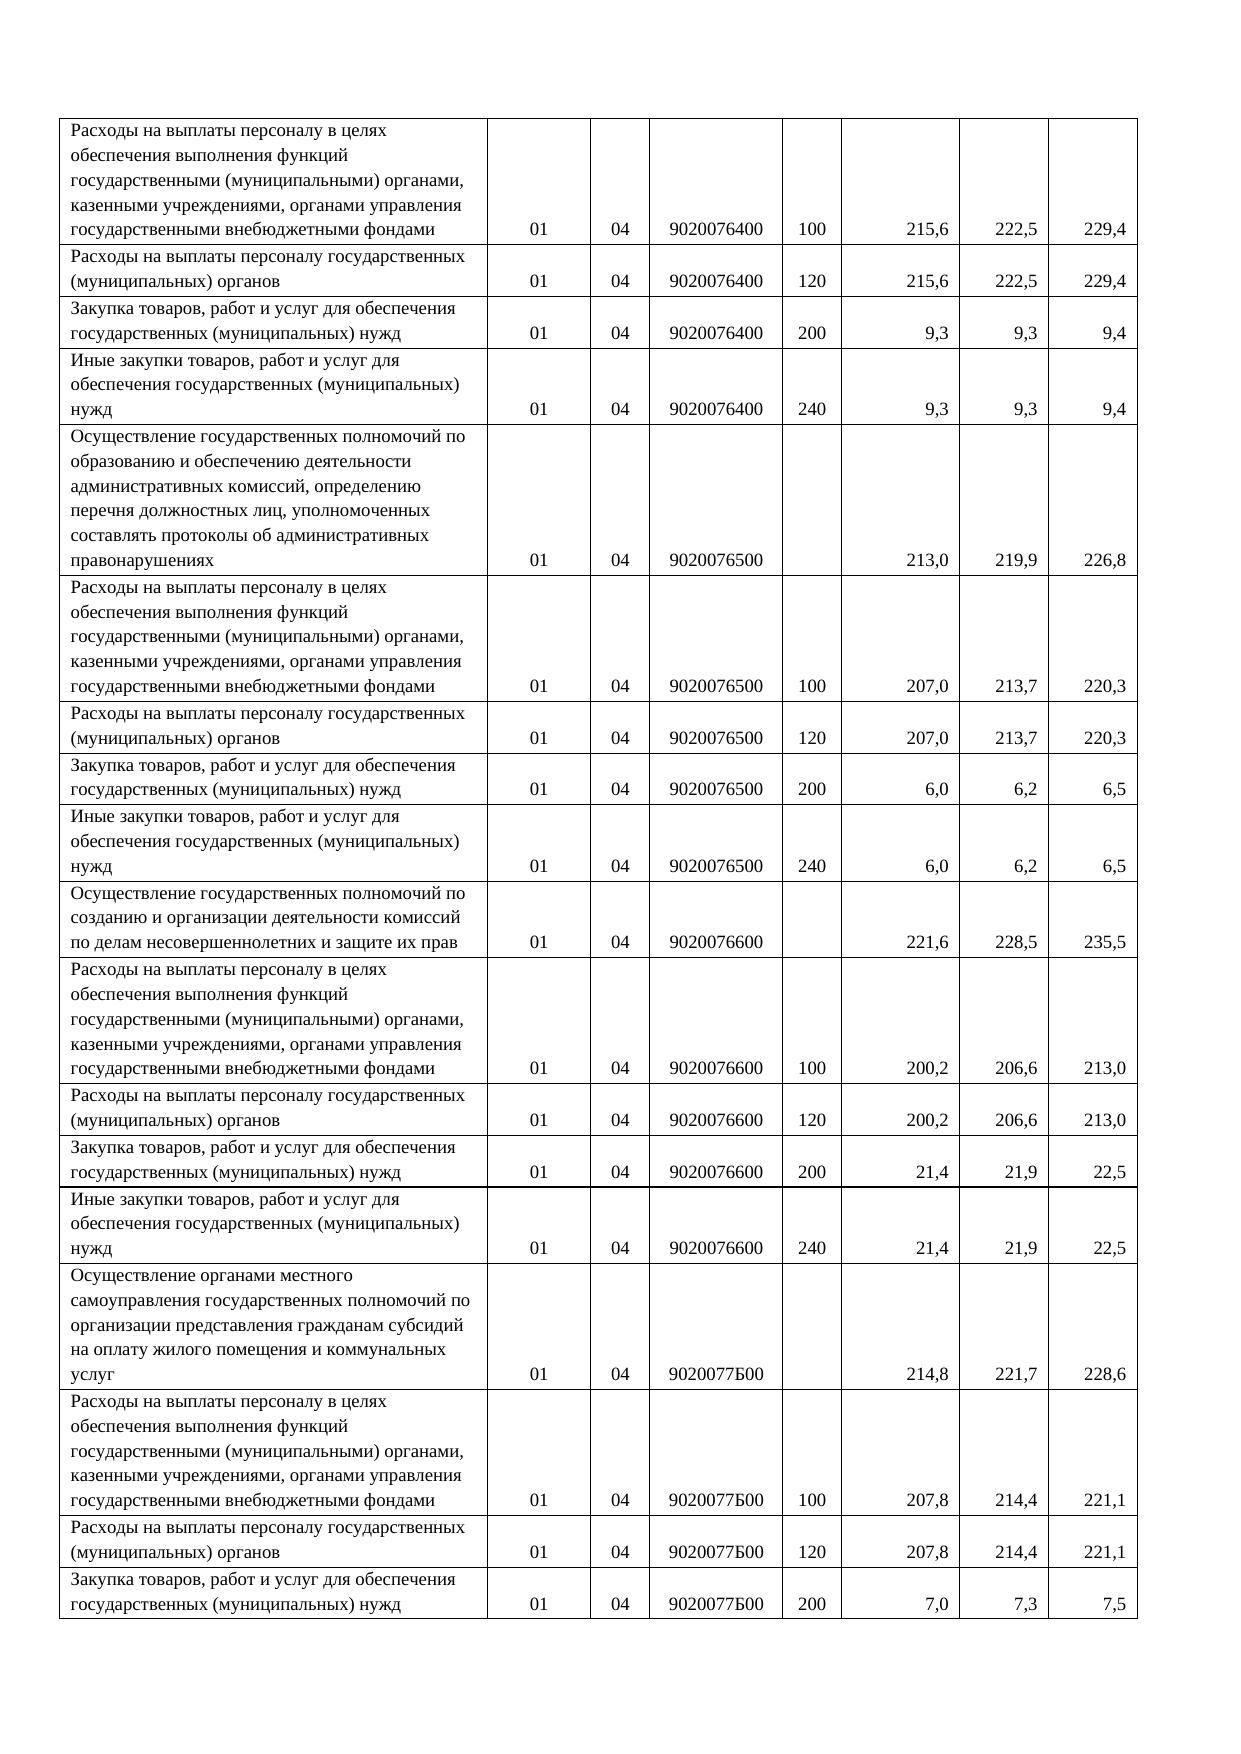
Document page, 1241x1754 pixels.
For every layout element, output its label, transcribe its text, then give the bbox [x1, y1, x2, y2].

table_cell 9020076500 [650, 702, 782, 752]
table_cell 220,3 [1049, 702, 1137, 752]
table_cell 7,0 [842, 1568, 959, 1618]
table_cell 235,5 [1049, 882, 1137, 957]
table_cell 200 [783, 1136, 841, 1186]
table_cell 04 [591, 1136, 649, 1186]
table_cell 01 [488, 425, 590, 575]
table_cell 04 [591, 882, 649, 957]
table_cell 21,9 [960, 1188, 1048, 1263]
table_cell 04 [591, 754, 649, 804]
table_cell 9,3 [960, 297, 1048, 347]
table_cell 9020077Б00 [650, 1568, 782, 1618]
table_cell 9020076500 [650, 576, 782, 701]
table_cell 9,4 [1049, 349, 1137, 424]
table_cell 120 [783, 702, 841, 752]
table_cell 04 [591, 702, 649, 752]
table_cell 01 [488, 1084, 590, 1135]
table_cell 213,0 [842, 425, 959, 575]
table_cell 221,1 [1049, 1390, 1137, 1515]
table_cell 207,0 [842, 702, 959, 752]
table_cell 214,4 [960, 1516, 1048, 1567]
table_cell Осуществление государственных полномочий по образованию и обеспечению деятельности административных комиссий, определению перечня должностных лиц, уполномоченных составлять протоколы об административных правонарушениях [60, 425, 487, 575]
table_cell 206,6 [960, 958, 1048, 1083]
table_cell 04 [591, 958, 649, 1083]
table_cell 21,4 [842, 1136, 959, 1186]
table_cell 9020077Б00 [650, 1516, 782, 1567]
table_cell 01 [488, 119, 590, 244]
table_cell 222,5 [960, 245, 1048, 296]
table_cell 04 [591, 349, 649, 424]
table_cell 21,9 [960, 1136, 1048, 1186]
table_cell 21,4 [842, 1188, 959, 1263]
table_cell Расходы на выплаты персоналу государственных (муниципальных) органов [60, 702, 487, 752]
table_cell 9020076400 [650, 297, 782, 347]
table_cell 207,8 [842, 1516, 959, 1567]
table_cell 229,4 [1049, 119, 1137, 244]
table_cell 120 [783, 1516, 841, 1567]
table_cell 240 [783, 349, 841, 424]
table_cell 9020076400 [650, 245, 782, 296]
table_cell 7,3 [960, 1568, 1048, 1618]
table_cell 22,5 [1049, 1188, 1137, 1263]
table_cell 9,3 [960, 349, 1048, 424]
table_cell 6,2 [960, 754, 1048, 804]
table_cell 04 [591, 805, 649, 881]
table_cell 200 [783, 1568, 841, 1618]
table_cell 01 [488, 805, 590, 881]
table_cell 229,4 [1049, 245, 1137, 296]
table_cell [783, 1264, 841, 1389]
table_cell 9,3 [842, 297, 959, 347]
table_cell 6,0 [842, 754, 959, 804]
table_cell 222,5 [960, 119, 1048, 244]
table_cell 207,0 [842, 576, 959, 701]
table_cell Иные закупки товаров, работ и услуг для обеспечения государственных (муниципальных) нужд [60, 805, 487, 881]
table_cell Закупка товаров, работ и услуг для обеспечения государственных (муниципальных) нужд [60, 1136, 487, 1186]
table_cell 200 [783, 297, 841, 347]
table_cell 100 [783, 576, 841, 701]
table_cell 120 [783, 1084, 841, 1135]
table_cell 9020076400 [650, 349, 782, 424]
table_cell 9020077Б00 [650, 1390, 782, 1515]
table_cell [783, 425, 841, 575]
table_cell 214,4 [960, 1390, 1048, 1515]
table_cell 04 [591, 1568, 649, 1618]
table_cell 221,1 [1049, 1516, 1137, 1567]
table_cell 9020076500 [650, 805, 782, 881]
table_cell 7,5 [1049, 1568, 1137, 1618]
table_cell 228,5 [960, 882, 1048, 957]
table_cell 213,0 [1049, 1084, 1137, 1135]
table_cell Иные закупки товаров, работ и услуг для обеспечения государственных (муниципальных) нужд [60, 349, 487, 424]
table_cell 04 [591, 1188, 649, 1263]
table_cell 214,8 [842, 1264, 959, 1389]
table_cell 04 [591, 1390, 649, 1515]
table_cell Расходы на выплаты персоналу государственных (муниципальных) органов [60, 1084, 487, 1135]
table_cell 120 [783, 245, 841, 296]
table_cell 207,8 [842, 1390, 959, 1515]
table_cell 206,6 [960, 1084, 1048, 1135]
table_cell 01 [488, 1516, 590, 1567]
table_cell 9020076500 [650, 754, 782, 804]
table_cell 219,9 [960, 425, 1048, 575]
table_cell 01 [488, 958, 590, 1083]
table_cell 04 [591, 425, 649, 575]
table_cell 6,2 [960, 805, 1048, 881]
table_cell 221,6 [842, 882, 959, 957]
table_cell 01 [488, 754, 590, 804]
table_cell 215,6 [842, 245, 959, 296]
table_cell 01 [488, 1136, 590, 1186]
table_cell 01 [488, 245, 590, 296]
table_cell [783, 882, 841, 957]
table_cell Закупка товаров, работ и услуг для обеспечения государственных (муниципальных) нужд [60, 297, 487, 347]
table_cell Осуществление органами местного самоуправления государственных полномочий по организации представления гражданам субсидий на оплату жилого помещения и коммунальных услуг [60, 1264, 487, 1389]
table_cell 04 [591, 119, 649, 244]
table_cell 215,6 [842, 119, 959, 244]
table_cell 6,5 [1049, 805, 1137, 881]
table_cell 200,2 [842, 1084, 959, 1135]
table_cell Осуществление государственных полномочий по созданию и организации деятельности комиссий по делам несовершеннолетних и защите их прав [60, 882, 487, 957]
table_cell 9020076600 [650, 882, 782, 957]
table_cell 9,4 [1049, 297, 1137, 347]
table_cell 04 [591, 1264, 649, 1389]
table_cell 240 [783, 805, 841, 881]
table_cell Закупка товаров, работ и услуг для обеспечения государственных (муниципальных) нужд [60, 754, 487, 804]
table_cell Расходы на выплаты персоналу государственных (муниципальных) органов [60, 1516, 487, 1567]
table_cell 221,7 [960, 1264, 1048, 1389]
table_cell 9,3 [842, 349, 959, 424]
table_cell 04 [591, 245, 649, 296]
table_cell 213,7 [960, 576, 1048, 701]
table_cell 9020076600 [650, 1188, 782, 1263]
table_cell 200 [783, 754, 841, 804]
table_cell 220,3 [1049, 576, 1137, 701]
table_cell 01 [488, 702, 590, 752]
table_cell 04 [591, 1516, 649, 1567]
table_cell 04 [591, 1084, 649, 1135]
table_cell 01 [488, 576, 590, 701]
table_cell 22,5 [1049, 1136, 1137, 1186]
table_cell 01 [488, 297, 590, 347]
table_cell 01 [488, 349, 590, 424]
table_cell 9020076600 [650, 1136, 782, 1186]
table_cell Расходы на выплаты персоналу государственных (муниципальных) органов [60, 245, 487, 296]
table_cell 04 [591, 576, 649, 701]
table_cell 01 [488, 1568, 590, 1618]
table_cell 100 [783, 958, 841, 1083]
table_cell 6,5 [1049, 754, 1137, 804]
table_cell 228,6 [1049, 1264, 1137, 1389]
table_cell 9020076400 [650, 119, 782, 244]
table_cell 9020076600 [650, 1084, 782, 1135]
table_cell 04 [591, 297, 649, 347]
table_cell 01 [488, 1264, 590, 1389]
table_cell 213,0 [1049, 958, 1137, 1083]
table_cell 240 [783, 1188, 841, 1263]
table_cell 01 [488, 1188, 590, 1263]
table_cell 9020077Б00 [650, 1264, 782, 1389]
table_cell 6,0 [842, 805, 959, 881]
table_cell Иные закупки товаров, работ и услуг для обеспечения государственных (муниципальных) нужд [60, 1188, 487, 1263]
table_cell 200,2 [842, 958, 959, 1083]
table_cell 100 [783, 119, 841, 244]
table_cell Закупка товаров, работ и услуг для обеспечения государственных (муниципальных) нужд [60, 1568, 487, 1618]
table_cell 226,8 [1049, 425, 1137, 575]
table_cell 100 [783, 1390, 841, 1515]
table_cell 213,7 [960, 702, 1048, 752]
table_cell 9020076600 [650, 958, 782, 1083]
table_cell 01 [488, 1390, 590, 1515]
table_cell 9020076500 [650, 425, 782, 575]
table_cell 01 [488, 882, 590, 957]
